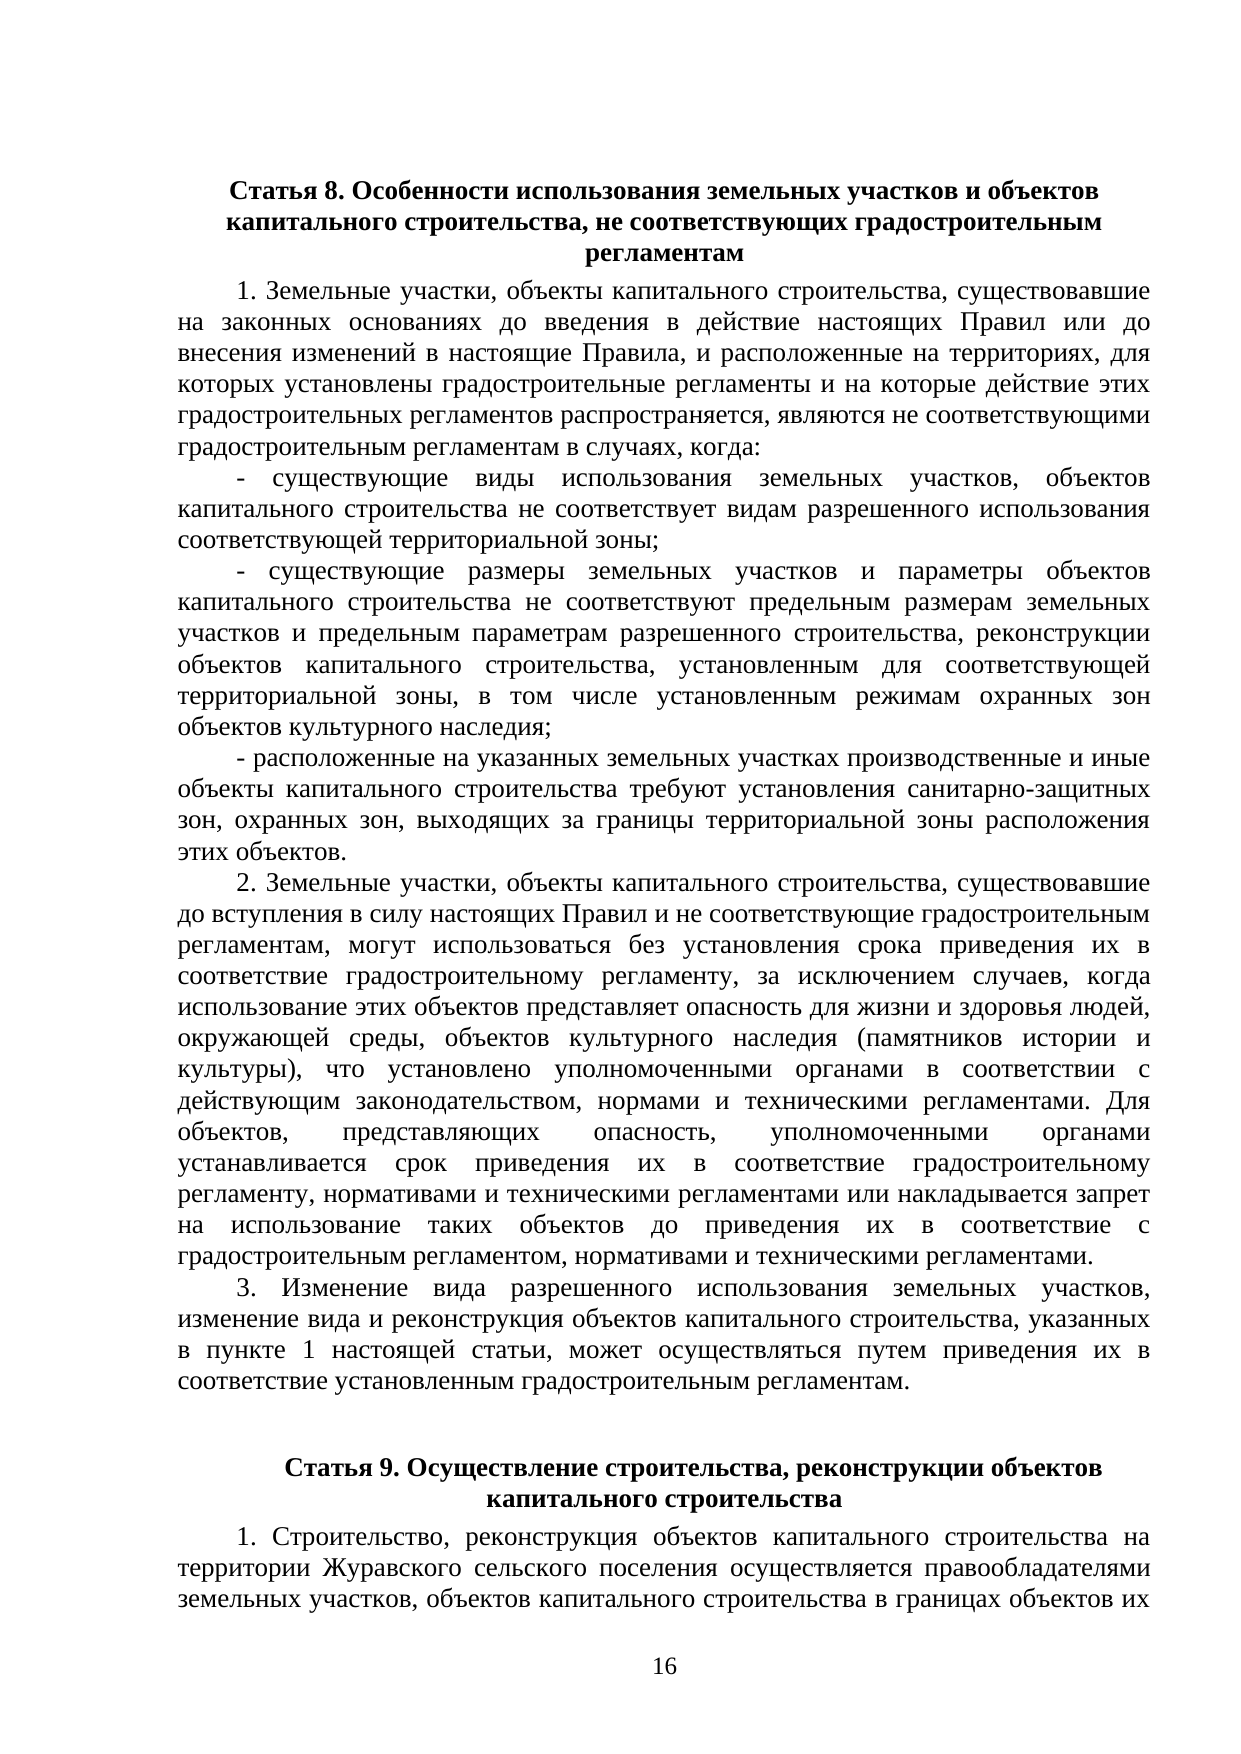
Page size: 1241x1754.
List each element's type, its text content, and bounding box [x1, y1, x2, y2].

text 1. Земельные участки, объекты капитального строительства, существовавшие на законных основаниях до введения в действие настоящих Правил или до внесения изменений в настоящие Правила, и расположенные на территориях, для которых установлены градостроительные регламенты и на которые действие этих градостроительных регламентов распространяется, являются не соответствующими градостроительным регламентам в случаях, когда: [177, 274, 1152, 461]
text 3. Изменение вида разрешенного использования земельных участков, изменение вида и реконструкция объектов капитального строительства, указанных в пункте 1 настоящей статьи, может осуществляться путем приведения их в соответствие установленным градостроительным регламентам. [177, 1271, 1152, 1395]
subtitle Статья 9. Осуществление строительства, реконструкции объектов капитального строительства [177, 1451, 1152, 1514]
text - расположенные на указанных земельных участках производственные и иные объекты капитального строительства требуют установления санитарно-защитных зон, охранных зон, выходящих за границы территориальной зоны расположения этих объектов. [177, 741, 1152, 866]
subtitle Статья 8. Особенности использования земельных участков и объектов капитального строительства, не соответствующих градостроительным регламентам [177, 174, 1152, 268]
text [177, 1520, 1152, 1613]
text - существующие виды использования земельных участков, объектов капитального строительства не соответствует видам разрешенного использования соответствующей территориальной зоны; [177, 461, 1152, 554]
text - существующие размеры земельных участков и параметры объектов капитального строительства не соответствуют предельным размерам земельных участков и предельным параметрам разрешенного строительства, реконструкции объектов капитального строительства, установленным для соответствующей территориальной зоны, в том числе установленным режимам охранных зон объектов культурного наследия; [177, 554, 1152, 741]
text 2. Земельные участки, объекты капитального строительства, существовавшие до вступления в силу настоящих Правил и не соответствующие градостроительным регламентам, могут использоваться без установления срока приведения их в соответствие градостроительному регламенту, за исключением случаев, когда использование этих объектов представляет опасность для жизни и здоровья людей, окружающей среды, объектов культурного наследия (памятников истории и культуры), что установлено уполномоченными органами в соответствии с действующим законодательством, нормами и техническими регламентами. Для объектов, представляющих опасность, уполномоченными органами устанавливается срок приведения их в соответствие градостроительному регламенту, нормативами и техническими регламентами или накладывается запрет на использование таких объектов до приведения их в соответствие с градостроительным регламентом, нормативами и техническими регламентами. [177, 866, 1152, 1271]
